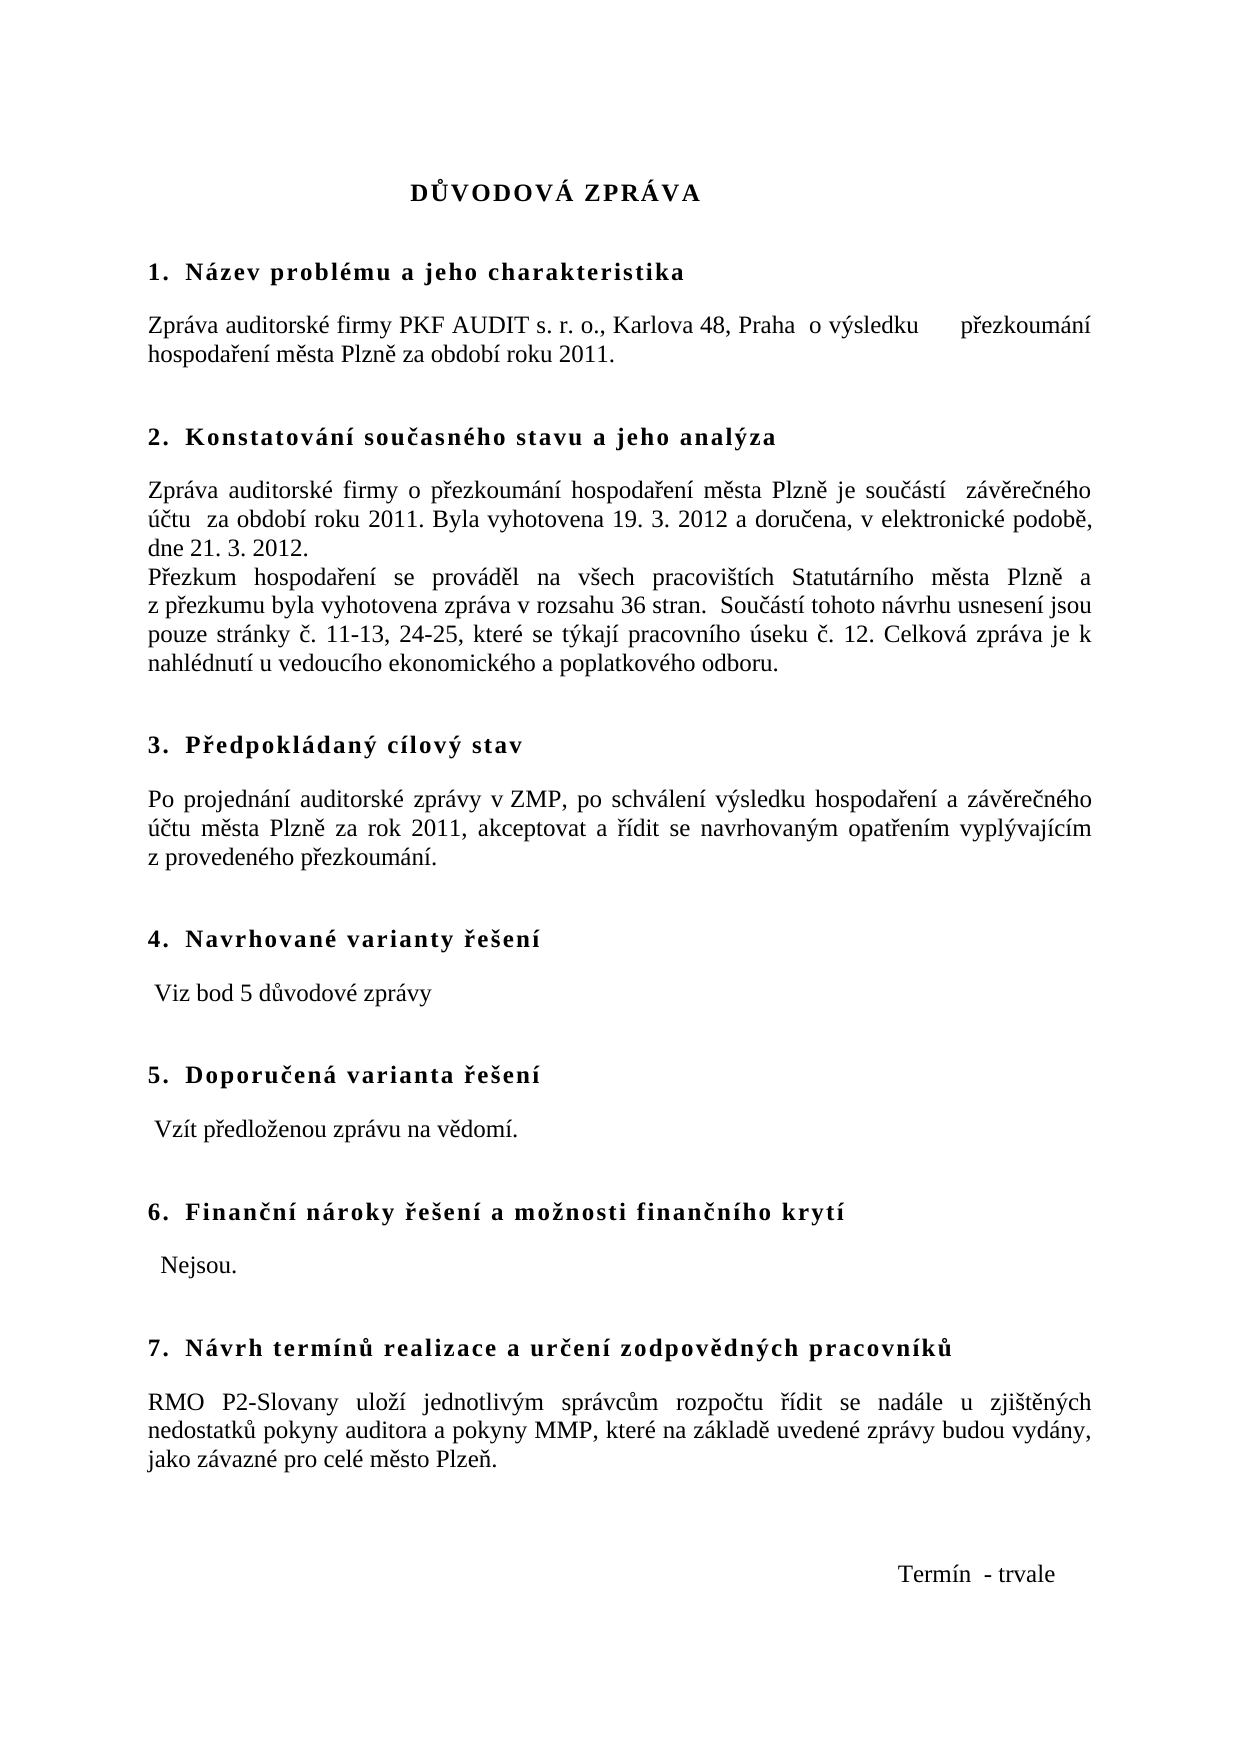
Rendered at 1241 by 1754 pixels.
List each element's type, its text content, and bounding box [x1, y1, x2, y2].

text Zpráva auditorské firmy PKF AUDIT s. r. o., Karlova 48, Praha o výsledku přezkoumání hospodaření města Plzně za období roku 2011. [148, 311, 1093, 368]
text Nejsou. [148, 1251, 1093, 1279]
text Doporučená varianta řešení [148, 1061, 1093, 1089]
text Vzít předloženou zprávu na vědomí. [148, 1114, 1093, 1143]
text RMO P2-Slovany uloží jednotlivým správcům rozpočtu řídit se nadále u zjištěných nedostatků pokyny auditora a pokyny MMP, které na základě uvedené zprávy budou vydány, jako závazné pro celé město Plzeň. [148, 1387, 1093, 1473]
text Konstatování současného stavu a jeho analýza [148, 422, 1093, 451]
text Důvodová zpráva [148, 178, 1093, 207]
text Viz bod 5 důvodové zprávy [148, 978, 1093, 1007]
text Zpráva auditorské firmy o přezkoumání hospodaření města Plzně je součástí závěrečného účtu za období roku 2011. Byla vyhotovena 19. 3. 2012 a doručena, v elektronické podobě, dne 21. 3. 2012. [148, 476, 1093, 562]
text Návrh termínů realizace a určení zodpovědných pracovníků [148, 1333, 1093, 1362]
text Navrhované varianty řešení [148, 924, 1093, 953]
text Předpokládaný cílový stav [148, 731, 1093, 759]
text Po projednání auditorské zprávy v ZMP, po schválení výsledku hospodaření a závěrečného účtu města Plzně za rok 2011, akceptovat a řídit se navrhovaným opatřením vyplývajícím z provedeného přezkoumání. [148, 784, 1093, 871]
text Název problému a jeho charakteristika [148, 257, 1093, 286]
text Přezkum hospodaření se prováděl na všech pracovištích Statutárního města Plzně a z přezkumu byla vyhotovena zpráva v rozsahu 36 stran. Součástí tohoto návrhu usnesení jsou pouze stránky č. 11-13, 24-25, které se týkají pracovního úseku č. 12. Celková zpráva je k nahlédnutí u vedoucího ekonomického a poplatkového odboru. [148, 562, 1093, 677]
text Finanční nároky řešení a možnosti finančního krytí [148, 1197, 1093, 1226]
text Termín - trvale [148, 1559, 1093, 1588]
